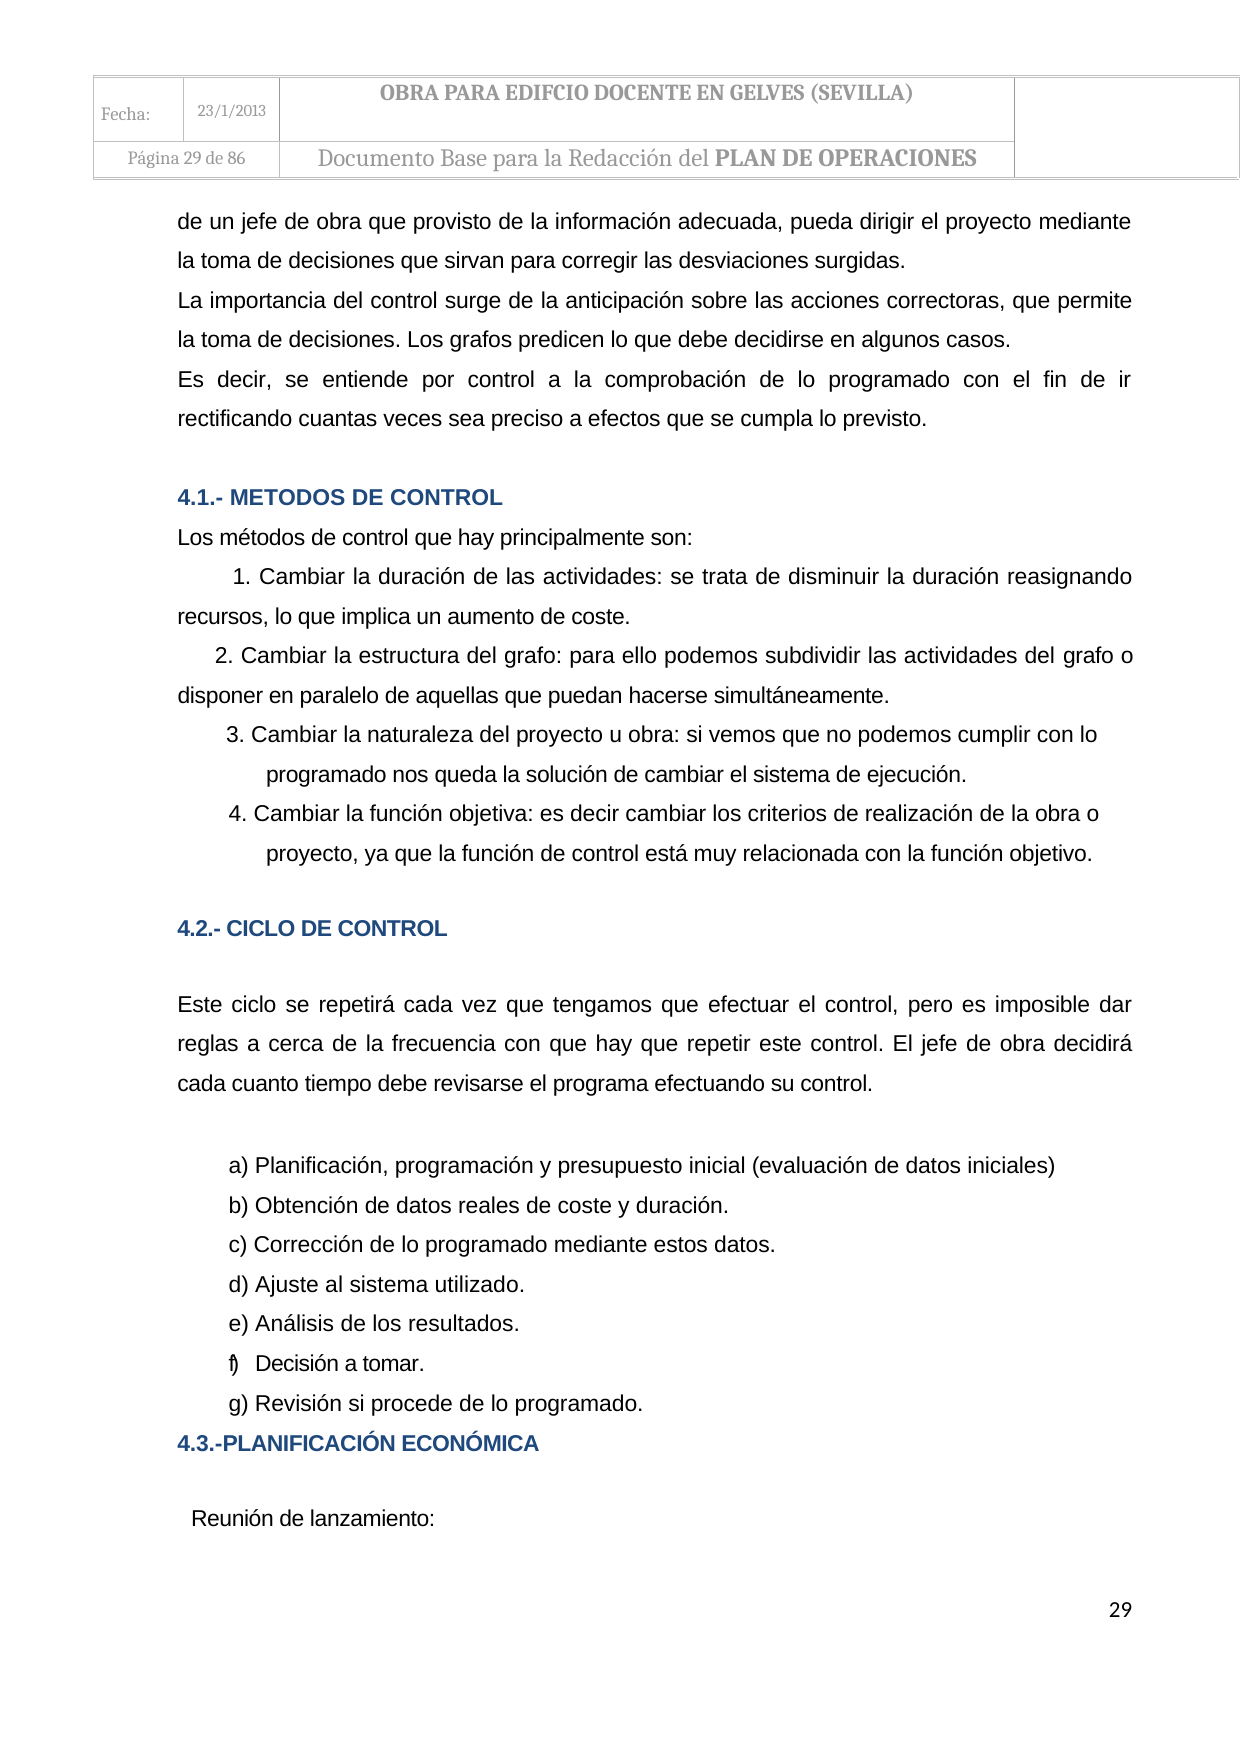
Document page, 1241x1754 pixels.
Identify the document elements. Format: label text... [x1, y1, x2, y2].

text d) Ajuste al sistema utilizado. [191, 1271, 1133, 1297]
text 4. Cambiar la función objetiva: es decir cambiar los criterios de realización de la obra o [228, 800, 1133, 827]
text La importancia del control surge de la anticipación sobre las acciones correctoras, que permite la toma de decisiones. Los grafos predicen lo que debe decidirse en algunos casos. [177, 287, 1133, 353]
text proyecto, ya que la función de control está muy relacionada con la función objetivo. [228, 840, 1133, 866]
text Los métodos de control que hay principalmente son: [177, 524, 1133, 550]
text 3. Cambiar la naturaleza del proyecto u obra: si vemos que no podemos cumplir con lo [177, 721, 1133, 748]
text b) Obtención de datos reales de coste y duración. [191, 1192, 1133, 1218]
text 4.3.-Planificación económica [177, 1430, 565, 1456]
text Este ciclo se repetirá cada vez que tengamos que efectuar el control, pero es imposible dar reglas a cerca de la frecuencia con que hay que repetir este control. El jefe de obra decidirá cada cuanto tiempo debe revisarse el programa efectuando su control. [177, 991, 1133, 1096]
text 4.2.- Ciclo de control [177, 915, 1133, 942]
text g) Revisión si procede de lo programado. [228, 1390, 1133, 1417]
text Es decir, se entiende por control a la comprobación de lo programado con el fin de ir rectificando cuantas veces sea preciso a efectos que se cumpla lo previsto. [177, 366, 1133, 432]
text 1. Cambiar la duración de las actividades: se trata de disminuir la duración reasignando recursos, lo que implica un aumento de coste. [177, 563, 1133, 629]
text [177, 208, 1133, 274]
text Reunión de lanzamiento: [191, 1505, 439, 1532]
text c) Corrección de lo programado mediante estos datos. [191, 1231, 1133, 1258]
text 4.1.- METODOS DE CONTROL [177, 484, 1133, 511]
text programado nos queda la solución de cambiar el sistema de ejecución. [228, 761, 1133, 787]
text e) Análisis de los resultados. [191, 1310, 1133, 1337]
text 2. Cambiar la estructura del grafo: para ello podemos subdividir las actividades del grafo o disponer en paralelo de aquellas que puedan hacerse simultáneamente. [177, 642, 1133, 708]
text f) Decisión a tomar. [228, 1350, 1133, 1376]
text a) Planificación, programación y presupuesto inicial (evaluación de datos iniciales) [191, 1152, 1133, 1179]
